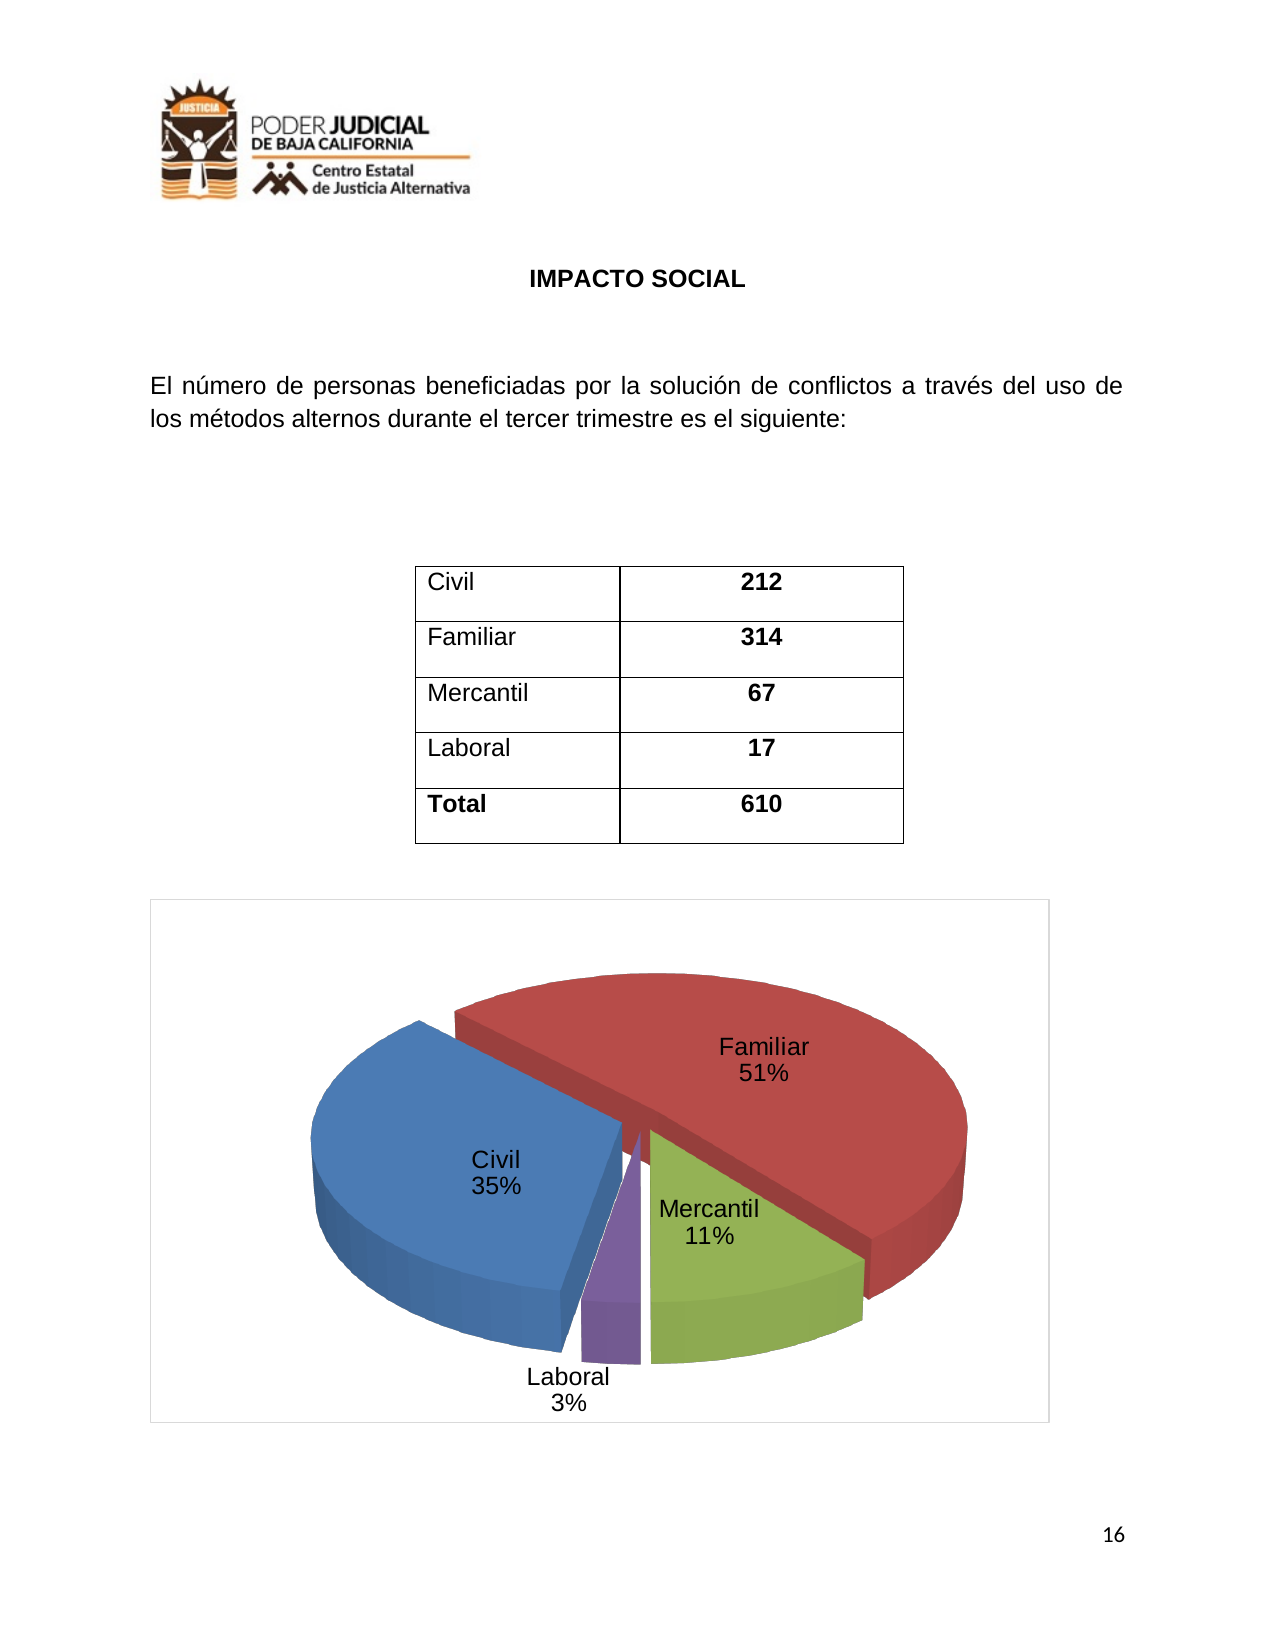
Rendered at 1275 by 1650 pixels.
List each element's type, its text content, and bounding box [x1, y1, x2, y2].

table_cell Mercantil [416, 678, 619, 732]
table_cell 314 [621, 622, 903, 677]
text El número de personas beneficiadas por la solución de conflictos a través del uso de los métodos alternos durante el tercer trimestre es el siguiente: [150, 371, 1125, 433]
table_cell Laboral [416, 733, 619, 787]
table_cell 17 [621, 733, 903, 787]
text IMPACTO SOCIAL [150, 263, 1125, 292]
table_header 212 [621, 567, 903, 621]
table_header Civil [416, 567, 619, 621]
table_cell Total [416, 789, 619, 843]
table_cell 610 [621, 789, 903, 843]
table_cell 67 [621, 678, 903, 732]
table_cell Familiar [416, 622, 619, 677]
